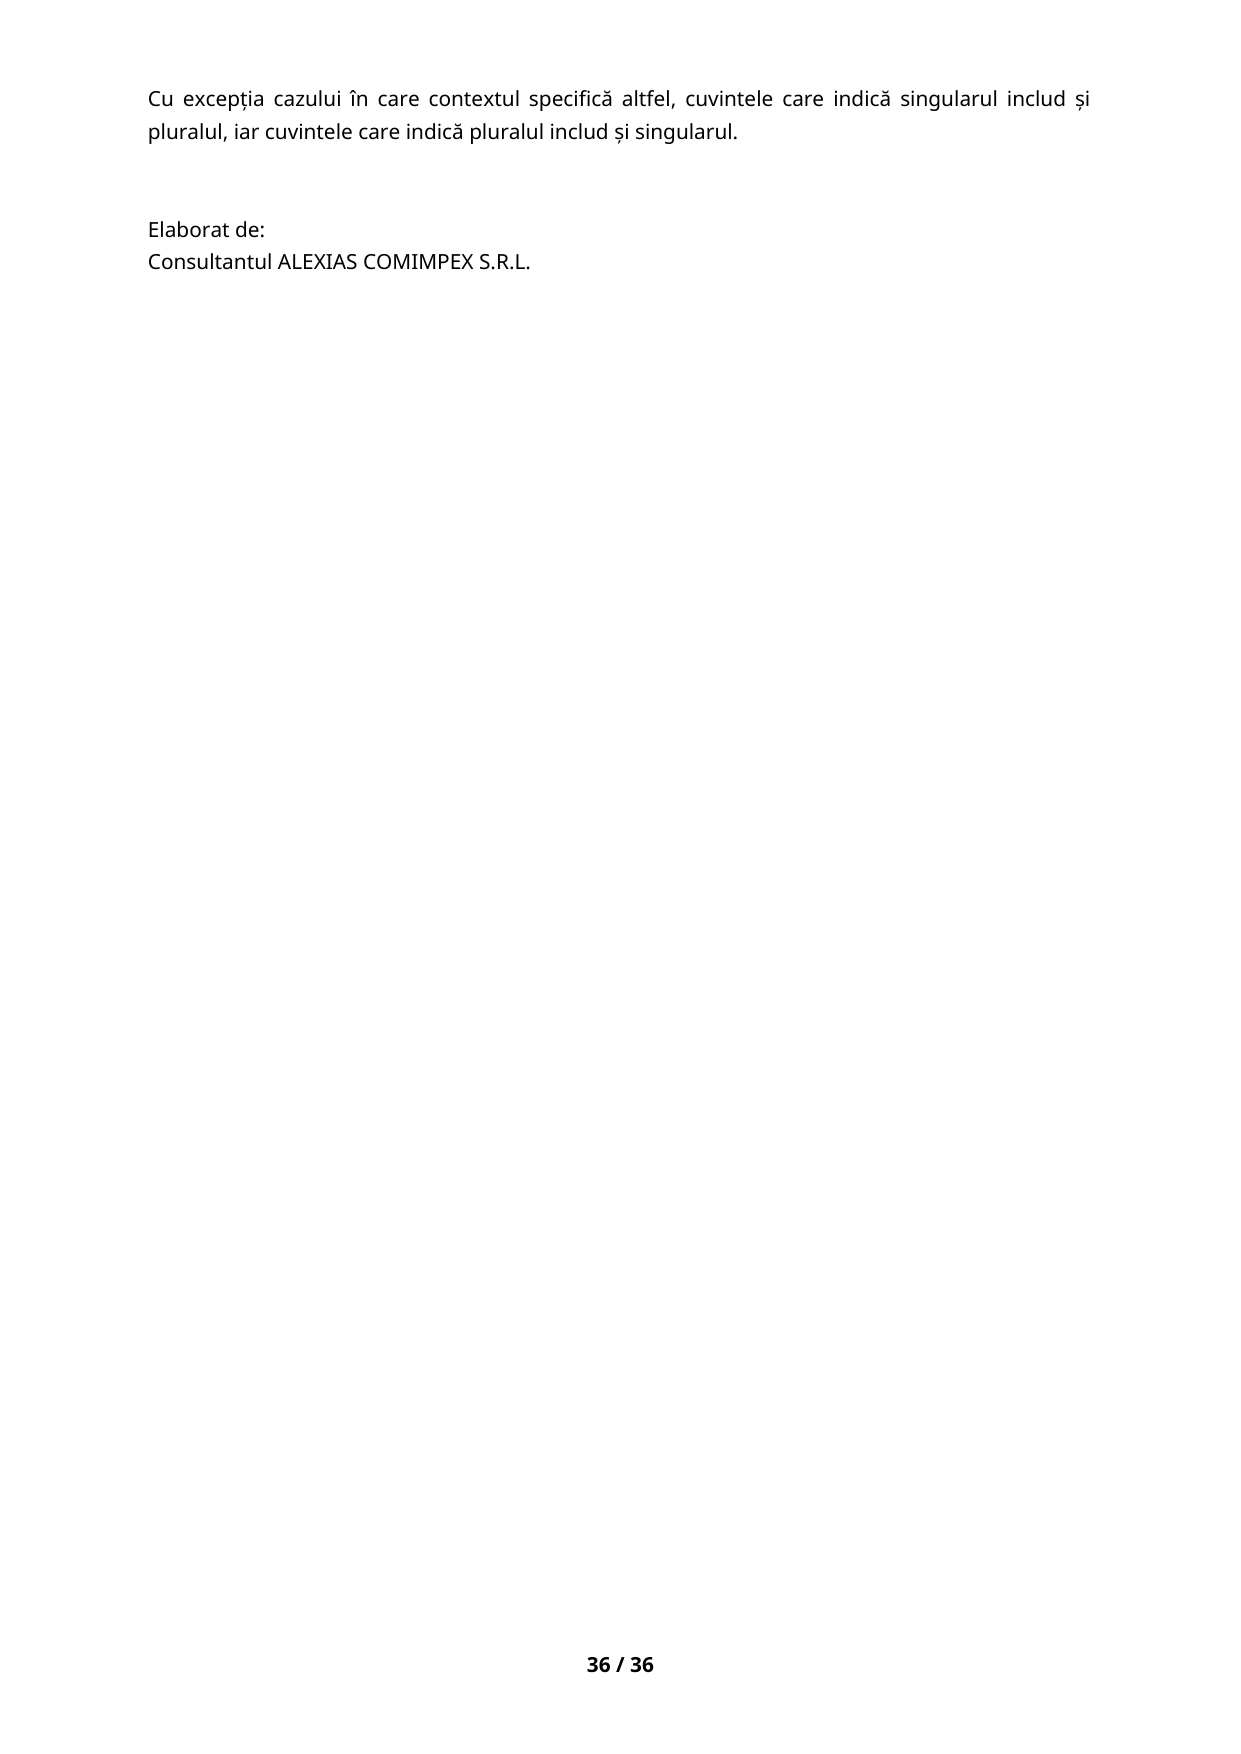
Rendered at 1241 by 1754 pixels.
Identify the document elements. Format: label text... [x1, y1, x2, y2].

text Consultantul ALEXIAS COMIMPEX S.R.L. [148, 247, 1093, 276]
text Cu excepția cazului în care contextul specifică altfel, cuvintele care indică singularul includ și pluralul, iar cuvintele care indică pluralul includ și singularul. [148, 84, 1093, 145]
text Elaborat de: [148, 215, 1093, 243]
